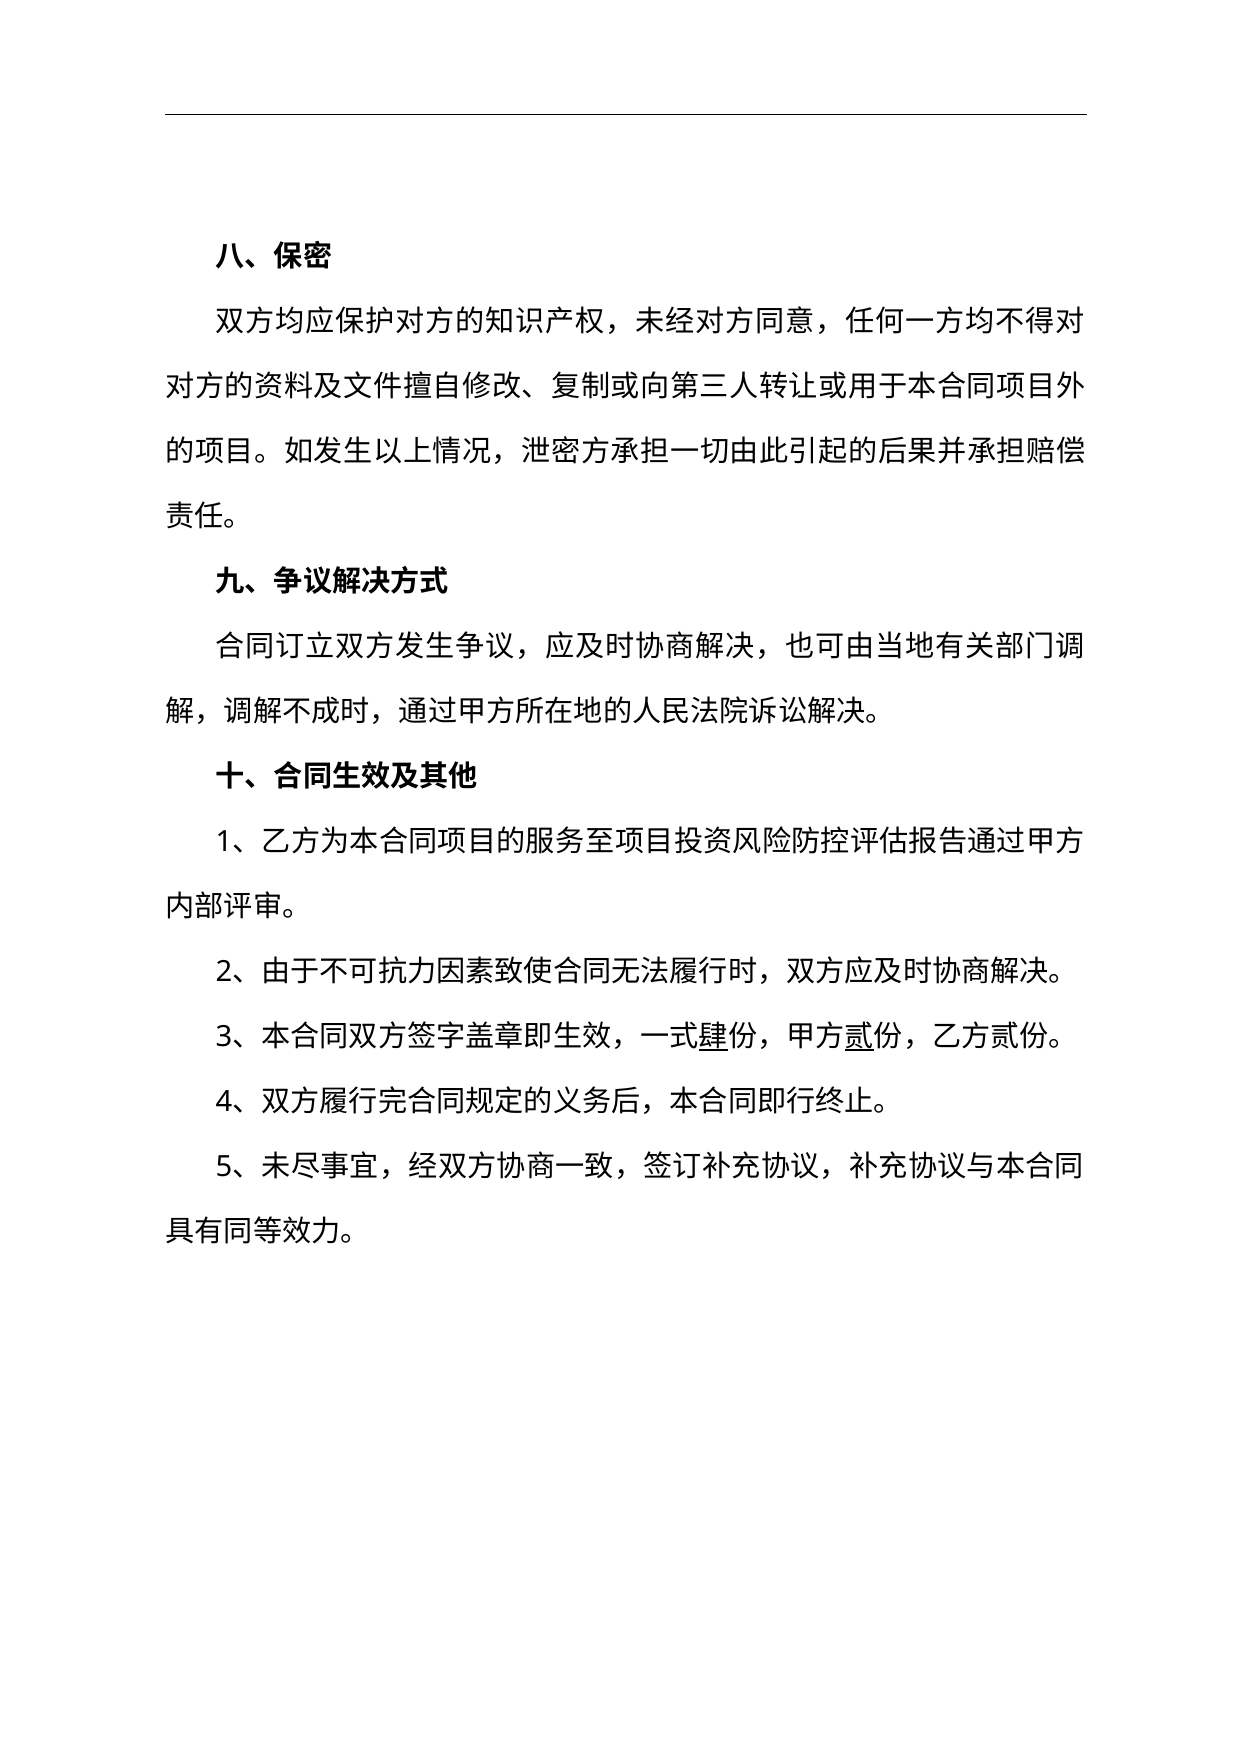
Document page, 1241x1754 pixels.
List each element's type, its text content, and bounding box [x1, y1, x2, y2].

text 十、合同生效及其他 [165, 741, 1087, 806]
text 1、乙方为本合同项目的服务至项目投资风险防控评估报告通过甲方内部评审。 [165, 806, 1087, 936]
text 合同订立双方发生争议，应及时协商解决，也可由当地有关部门调解，调解不成时，通过甲方所在地的人民法院诉讼解决。 [165, 611, 1087, 741]
text 3、本合同双方签字盖章即生效，一式肆份，甲方贰份，乙方贰份。 [165, 1001, 1087, 1066]
text 八、保密 [165, 221, 1087, 286]
text 5、未尽事宜，经双方协商一致，签订补充协议，补充协议与本合同具有同等效力。 [165, 1131, 1087, 1261]
text 4、双方履行完合同规定的义务后，本合同即行终止。 [165, 1066, 1087, 1131]
text 九、争议解决方式 [165, 546, 1087, 611]
text 2、由于不可抗力因素致使合同无法履行时，双方应及时协商解决。 [165, 936, 1087, 1001]
text 双方均应保护对方的知识产权，未经对方同意，任何一方均不得对对方的资料及文件擅自修改、复制或向第三人转让或用于本合同项目外的项目。如发生以上情况，泄密方承担一切由此引起的后果并承担赔偿责任。 [165, 286, 1087, 546]
